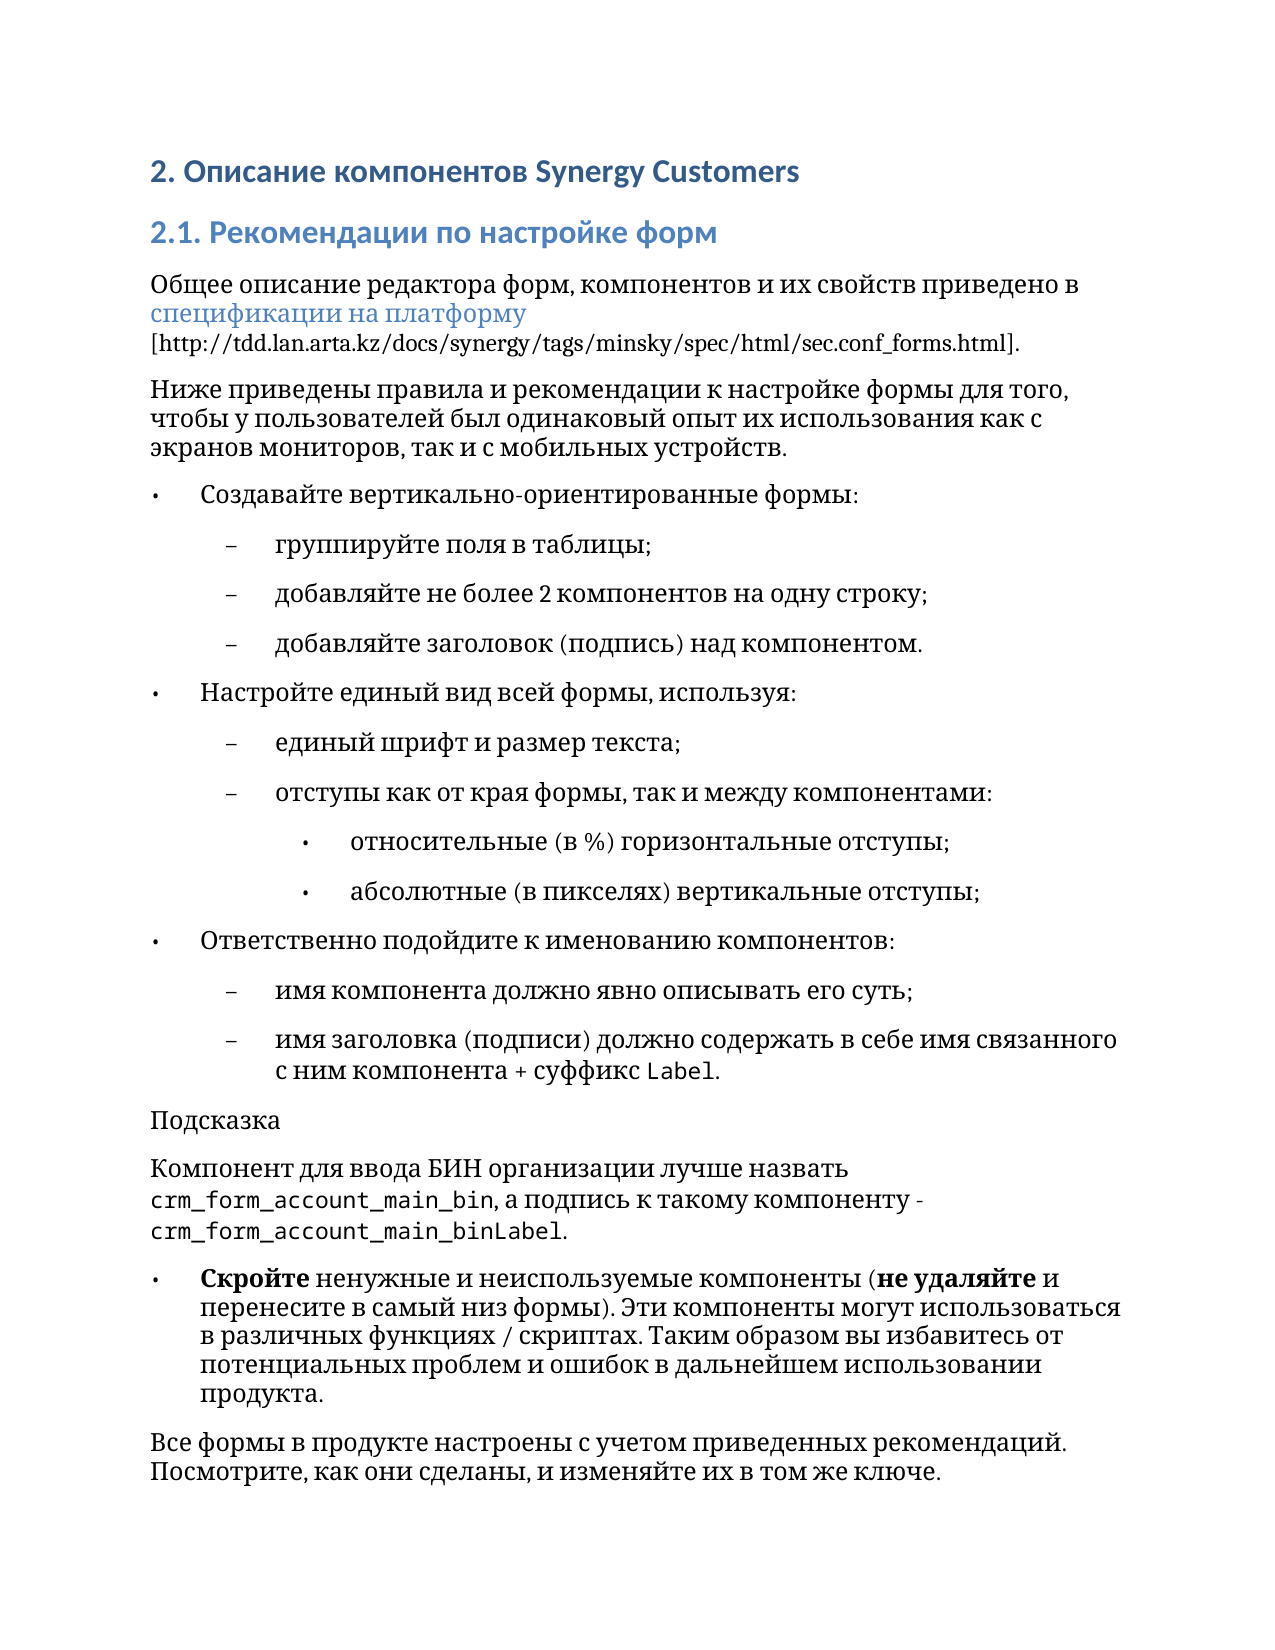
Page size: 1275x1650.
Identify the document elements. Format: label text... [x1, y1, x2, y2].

text Компонент для ввода БИН организации лучше назвать crm_form_account_main_bin, а подпись к такому компоненту - crm_form_account_main_binLabel. [150, 1155, 1125, 1246]
list Скройте ненужные и неиспользуемые компоненты (не удаляйте и перенесите в самый низ формы). Эти компоненты могут использоваться в различных функциях / скриптах. Таким образом вы избавитесь от потенциальных проблем и ошибок в дальнейшем использовании продукта. [150, 1265, 1125, 1408]
list Создавайте вертикально-ориентированные формы: [150, 481, 1125, 510]
list Ответственно подойдите к именованию компонентов: [150, 927, 1125, 956]
list абсолютные (в пикселях) вертикальные отступы; [300, 878, 1125, 906]
list имя заголовка (подписи) должно содержать в себе имя связанного с ним компонента + суффикс Label. [225, 1026, 1125, 1086]
list отступы как от края формы, так и между компонентами: [225, 778, 1125, 807]
list имя компонента должно явно описывать его суть; [225, 977, 1125, 1006]
list добавляйте заголовок (подпись) над компонентом. [225, 630, 1125, 658]
list добавляйте не более 2 компонентов на одну строку; [225, 580, 1125, 609]
list относительные (в %) горизонтальные отступы; [300, 828, 1125, 857]
list Настройте единый вид всей формы, используя: [150, 679, 1125, 708]
text Все формы в продукте настроены с учетом приведенных рекомендаций. Посмотрите, как они сделаны, и изменяйте их в том же ключе. [150, 1429, 1125, 1487]
subtitle 2. Описание компонентов Synergy Customers [150, 150, 1125, 191]
text Подсказка [150, 1107, 1125, 1136]
text Ниже приведены правила и рекомендации к настройке формы для того, чтобы у пользователей был одинаковый опыт их использования как с экранов мониторов, так и с мобильных устройств. [150, 376, 1125, 462]
list единый шрифт и размер текста; [225, 729, 1125, 758]
list группируйте поля в таблицы; [225, 531, 1125, 559]
subtitle 2.1. Рекомендации по настройке форм [150, 212, 1125, 252]
text Общее описание редактора форм, компонентов и их свойств приведено в спецификации на платформу [http://tdd.lan.arta.kz/docs/synergy/tags/minsky/spec/html/sec.conf_forms.html]. [150, 271, 1125, 357]
